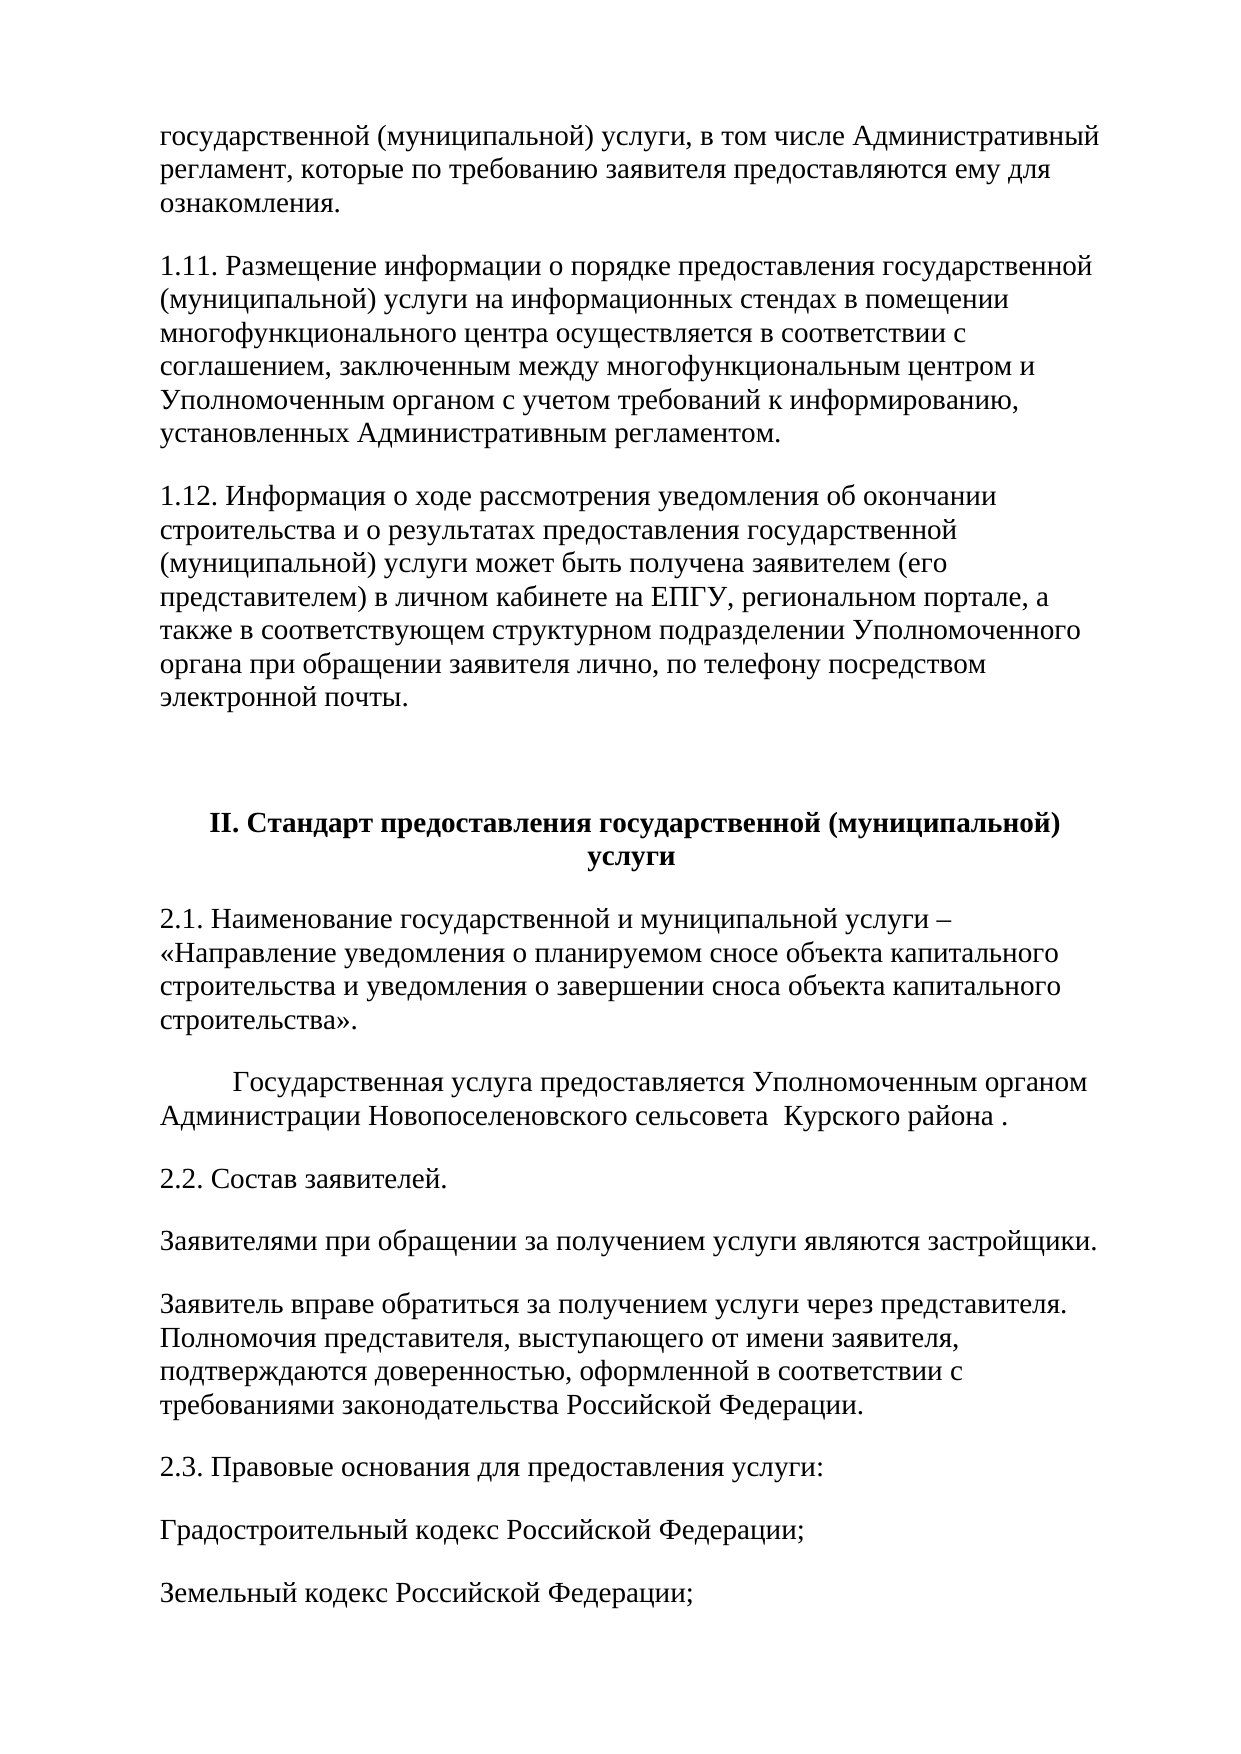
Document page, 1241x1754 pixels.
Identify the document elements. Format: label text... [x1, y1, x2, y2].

text Заявитель вправе обратиться за получением услуги через представителя. Полномочия представителя, выступающего от имени заявителя, подтверждаются доверенностью, оформленной в соответствии с требованиями законодательства Российской Федерации. [159, 1286, 1110, 1420]
text II. Стандарт предоставления государственной (муниципальной) услуги [159, 805, 1110, 872]
text Заявителями при обращении за получением услуги являются застройщики. [159, 1223, 1110, 1257]
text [159, 118, 1110, 219]
text 2.2. Состав заявителей. [159, 1161, 1110, 1194]
text Земельный кодекс Российской Федерации; [159, 1575, 1110, 1608]
text 1.12. Информация о ходе рассмотрения уведомления об окончании строительства и о результатах предоставления государственной (муниципальной) услуги может быть получена заявителем (его представителем) в личном кабинете на ЕПГУ, региональном портале, а также в соответствующем структурном подразделении Уполномоченного органа при обращении заявителя лично, по телефону посредством электронной почты. [159, 478, 1110, 713]
text Градостроительный кодекс Российской Федерации; [159, 1512, 1110, 1546]
text Государственная услуга предоставляется Уполномоченным органом Администрации Новопоселеновского сельсовета Курского района . [159, 1064, 1110, 1132]
text 1.11. Размещение информации о порядке предоставления государственной (муниципальной) услуги на информационных стендах в помещении многофункционального центра осуществляется в соответствии с соглашением, заключенным между многофункциональным центром и Уполномоченным органом с учетом требований к информированию, установленных Административным регламентом. [159, 248, 1110, 449]
text 2.3. Правовые основания для предоставления услуги: [159, 1449, 1110, 1483]
text 2.1. Наименование государственной и муниципальной услуги – «Направление уведомления о планируемом сносе объекта капитального строительства и уведомления о завершении сноса объекта капитального строительства». [159, 901, 1110, 1035]
